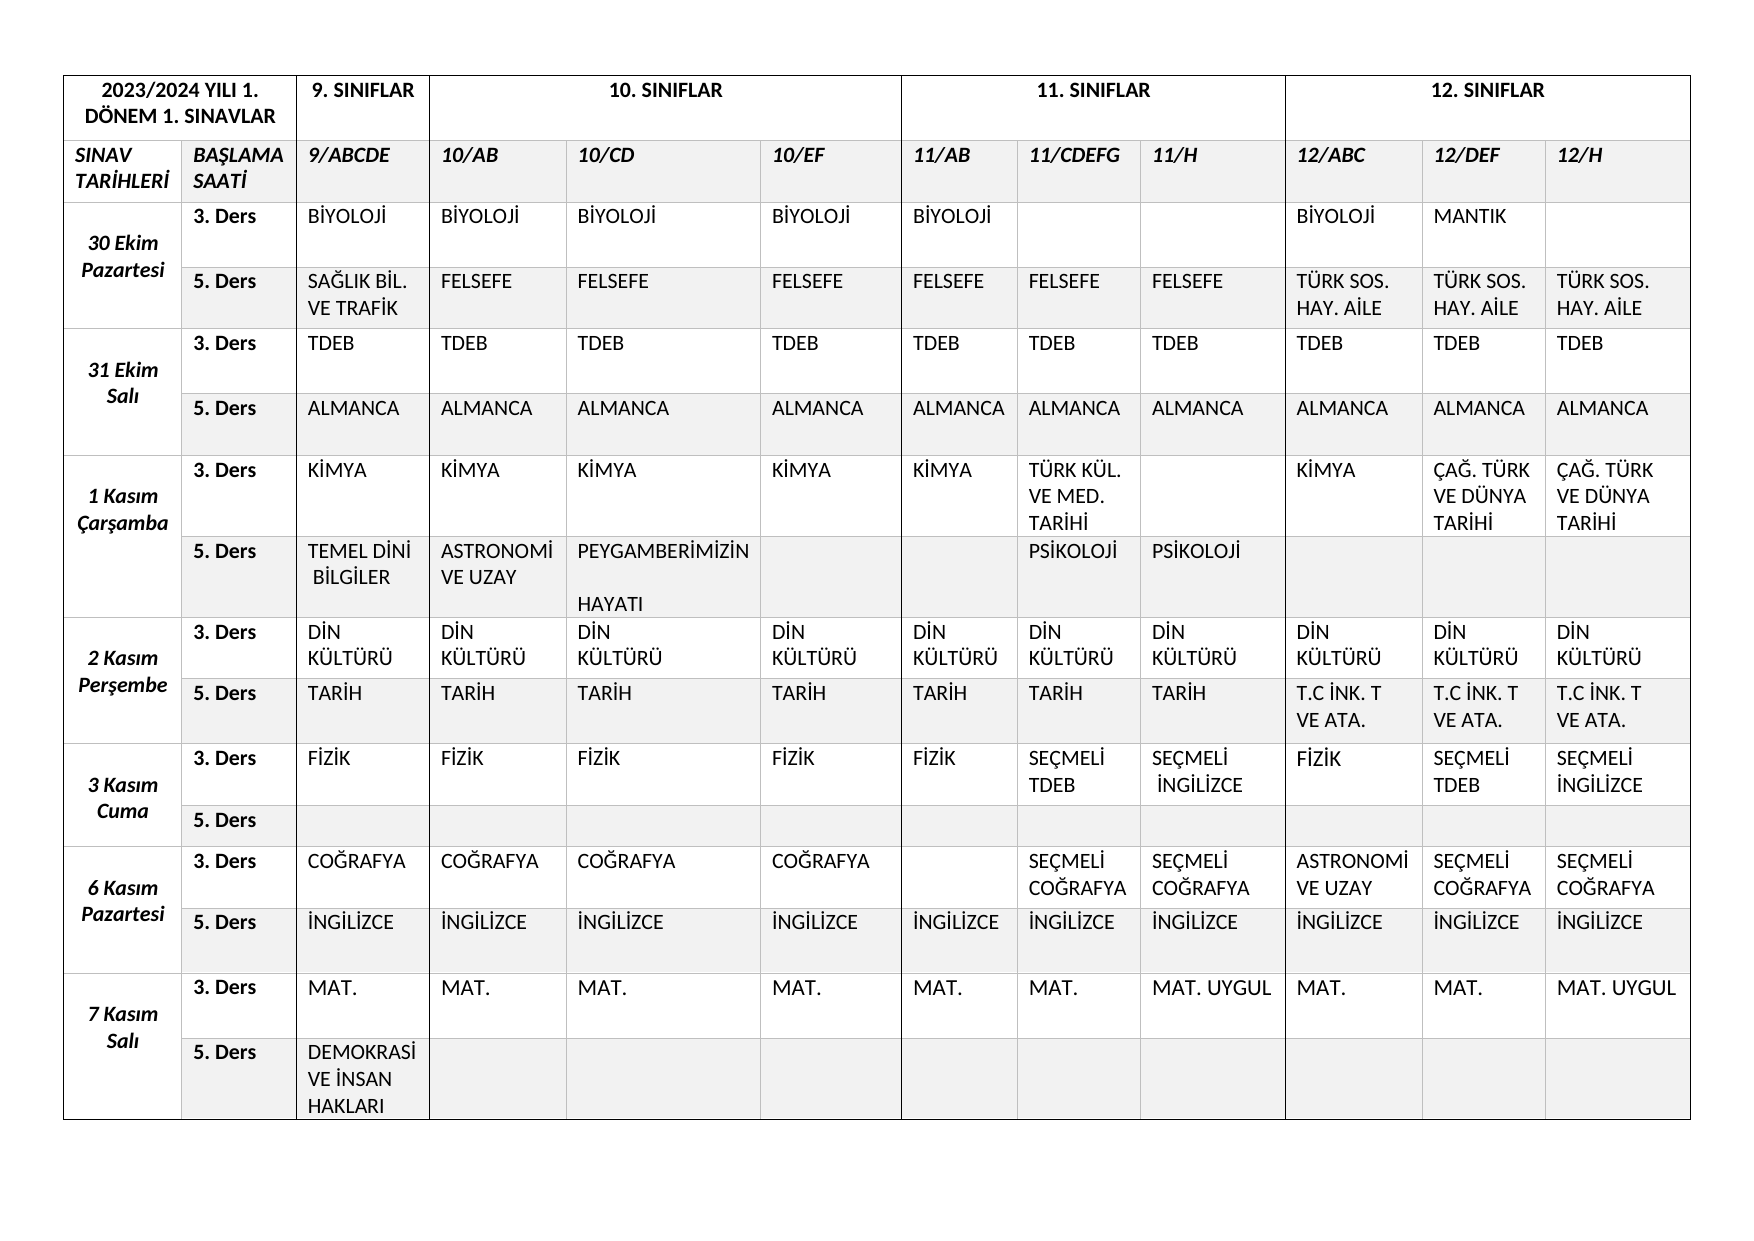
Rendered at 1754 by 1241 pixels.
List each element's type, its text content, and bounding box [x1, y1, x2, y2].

table_cell FELSEFE [1018, 268, 1140, 328]
table_cell T.C İNK. T VE ATA. [1286, 679, 1422, 743]
table_cell [1286, 806, 1422, 846]
table_cell TDEB [1141, 329, 1285, 393]
table_cell KİMYA [761, 456, 901, 536]
table_cell [567, 806, 760, 846]
table_cell FELSEFE [567, 268, 760, 328]
table_cell FİZİK [430, 744, 566, 805]
table_cell SAĞLIK BİL. VE TRAFİK [297, 268, 429, 328]
table_header 10. SINIFLAR [430, 76, 901, 140]
table_cell TÜRK SOS. HAY. AİLE [1546, 268, 1690, 328]
table_cell ASTRONOMİ VE UZAY [430, 537, 566, 617]
table_cell SEÇMELİ İNGİLİZCE [1141, 744, 1285, 805]
table_cell DİN KÜLTÜRÜ [567, 618, 760, 678]
table_cell 7 Kasım Salı [64, 974, 181, 1118]
table_cell 3. Ders [182, 203, 296, 267]
table_cell FELSEFE [902, 268, 1017, 328]
table_cell SEÇMELİ TDEB [1423, 744, 1545, 805]
table_cell SEÇMELİ COĞRAFYA [1423, 847, 1545, 907]
table_cell ÇAĞ. TÜRK VE DÜNYA TARİHİ [1423, 456, 1545, 536]
table_cell 5. Ders [182, 268, 296, 328]
table_cell 10/EF [761, 141, 901, 202]
table_cell 3 Kasım Cuma [64, 744, 181, 846]
table_header 9. SINIFLAR [297, 76, 429, 140]
table_cell TARİH [297, 679, 429, 743]
table_cell TEMEL DİNİ BİLGİLER [297, 537, 429, 617]
table_cell KİMYA [567, 456, 760, 536]
table_cell 3. Ders [182, 974, 296, 1037]
table_cell MANTIK [1423, 203, 1545, 267]
table_cell [297, 806, 429, 846]
table_cell 5. Ders [182, 806, 296, 846]
table_cell [1141, 203, 1285, 267]
table_cell TDEB [297, 329, 429, 393]
table_cell 9/ABCDE [297, 141, 429, 202]
table_cell DİN KÜLTÜRÜ [1018, 618, 1140, 678]
table_cell 5. Ders [182, 537, 296, 617]
table_cell [1546, 806, 1690, 846]
table_cell FELSEFE [761, 268, 901, 328]
table_cell TDEB [1286, 329, 1422, 393]
table_cell TARİH [1018, 679, 1140, 743]
table_cell TÜRK SOS. HAY. AİLE [1286, 268, 1422, 328]
table_cell BİYOLOJİ [1286, 203, 1422, 267]
table_cell ALMANCA [1423, 394, 1545, 455]
table_cell KİMYA [1286, 456, 1422, 536]
table_header 11. SINIFLAR [902, 76, 1285, 140]
table_cell FİZİK [902, 744, 1017, 805]
table_cell KİMYA [297, 456, 429, 536]
table_cell FELSEFE [1141, 268, 1285, 328]
table_cell DİN KÜLTÜRÜ [1546, 618, 1690, 678]
table_cell [1423, 806, 1545, 846]
table_cell ALMANCA [1018, 394, 1140, 455]
table_cell BİYOLOJİ [567, 203, 760, 267]
table_cell ALMANCA [1141, 394, 1285, 455]
table_cell SEÇMELİ COĞRAFYA [1546, 847, 1690, 907]
table_cell [1423, 1039, 1545, 1118]
table_header 2023/2024 YILI 1. DÖNEM 1. SINAVLAR [64, 76, 296, 140]
table_cell [1546, 203, 1690, 267]
table_cell [1141, 1039, 1285, 1118]
table_cell [761, 537, 901, 617]
table_cell SEÇMELİ COĞRAFYA [1018, 847, 1140, 907]
table_cell BAŞLAMA SAATİ [182, 141, 296, 202]
table_cell MAT. [1018, 974, 1140, 1037]
table_cell [902, 806, 1017, 846]
table_cell ALMANCA [430, 394, 566, 455]
table_cell 3. Ders [182, 847, 296, 907]
table_cell ALMANCA [902, 394, 1017, 455]
table_cell [1018, 1039, 1140, 1118]
table_cell TDEB [1423, 329, 1545, 393]
table_cell PEYGAMBERİMİZİN HAYATI [567, 537, 760, 617]
table_cell İNGİLİZCE [1018, 909, 1140, 972]
table_cell FİZİK [1286, 744, 1422, 805]
table_cell 12/H [1546, 141, 1690, 202]
table_cell TARİH [761, 679, 901, 743]
table_cell [761, 1039, 901, 1118]
table_cell 5. Ders [182, 394, 296, 455]
table_cell [1286, 1039, 1422, 1118]
table_cell 2 Kasım Perşembe [64, 618, 181, 743]
table_cell DİN KÜLTÜRÜ [761, 618, 901, 678]
table_cell 3. Ders [182, 618, 296, 678]
table_cell İNGİLİZCE [761, 909, 901, 972]
table_cell PSİKOLOJİ [1018, 537, 1140, 617]
table_cell COĞRAFYA [567, 847, 760, 907]
table_cell TÜRK KÜL. VE MED. TARİHİ [1018, 456, 1140, 536]
table_cell TARİH [1141, 679, 1285, 743]
table_cell COĞRAFYA [297, 847, 429, 907]
table_cell 3. Ders [182, 456, 296, 536]
table_cell ASTRONOMİ VE UZAY [1286, 847, 1422, 907]
table_cell ALMANCA [1546, 394, 1690, 455]
table_cell 30 Ekim Pazartesi [64, 203, 181, 328]
table_cell TDEB [902, 329, 1017, 393]
table_cell 3. Ders [182, 744, 296, 805]
table_cell ALMANCA [567, 394, 760, 455]
table_cell T.C İNK. T VE ATA. [1546, 679, 1690, 743]
table_cell 5. Ders [182, 1039, 296, 1118]
table_cell 6 Kasım Pazartesi [64, 847, 181, 972]
table_cell TDEB [761, 329, 901, 393]
table_cell PSİKOLOJİ [1141, 537, 1285, 617]
table_cell TDEB [430, 329, 566, 393]
table_cell 11/H [1141, 141, 1285, 202]
table_cell FİZİK [297, 744, 429, 805]
table_cell [430, 1039, 566, 1118]
table_cell [902, 537, 1017, 617]
table_cell ALMANCA [1286, 394, 1422, 455]
table_cell [430, 806, 566, 846]
table_cell DİN KÜLTÜRÜ [1423, 618, 1545, 678]
table_cell TARİH [567, 679, 760, 743]
table_cell SINAV TARİHLERİ [64, 141, 181, 202]
table_cell DİN KÜLTÜRÜ [430, 618, 566, 678]
table_cell 12/DEF [1423, 141, 1545, 202]
table_cell 5. Ders [182, 679, 296, 743]
table_cell 10/CD [567, 141, 760, 202]
table_cell MAT. [567, 974, 760, 1037]
table_cell SEÇMELİ İNGİLİZCE [1546, 744, 1690, 805]
table_cell TDEB [1546, 329, 1690, 393]
table_cell İNGİLİZCE [1141, 909, 1285, 972]
table_cell TDEB [567, 329, 760, 393]
table_cell [902, 847, 1017, 907]
table_cell COĞRAFYA [430, 847, 566, 907]
table_cell FELSEFE [430, 268, 566, 328]
table_cell TARİH [430, 679, 566, 743]
table_cell [1546, 537, 1690, 617]
table_cell 31 Ekim Salı [64, 329, 181, 455]
table_cell İNGİLİZCE [430, 909, 566, 972]
table_cell 1 Kasım Çarşamba [64, 456, 181, 617]
table_cell İNGİLİZCE [1423, 909, 1545, 972]
table_cell T.C İNK. T VE ATA. [1423, 679, 1545, 743]
table_cell BİYOLOJİ [902, 203, 1017, 267]
table_cell TARİH [902, 679, 1017, 743]
table_cell KİMYA [902, 456, 1017, 536]
table_cell [1546, 1039, 1690, 1118]
table_cell MAT. [297, 974, 429, 1037]
table_cell İNGİLİZCE [1286, 909, 1422, 972]
table_cell İNGİLİZCE [1546, 909, 1690, 972]
table_cell 5. Ders [182, 909, 296, 972]
table_cell SEÇMELİ TDEB [1018, 744, 1140, 805]
table_cell [1018, 203, 1140, 267]
table_cell MAT. [1423, 974, 1545, 1037]
table_cell DİN KÜLTÜRÜ [1141, 618, 1285, 678]
table_cell [1141, 806, 1285, 846]
table_cell DİN KÜLTÜRÜ [1286, 618, 1422, 678]
table_cell 10/AB [430, 141, 566, 202]
table_cell MAT. [1286, 974, 1422, 1037]
table_cell FİZİK [761, 744, 901, 805]
table_cell KİMYA [430, 456, 566, 536]
table_cell FİZİK [567, 744, 760, 805]
table_cell MAT. [761, 974, 901, 1037]
table_cell ALMANCA [297, 394, 429, 455]
table_header 12. SINIFLAR [1286, 76, 1690, 140]
table_cell [1018, 806, 1140, 846]
table_cell 3. Ders [182, 329, 296, 393]
table_cell MAT. [902, 974, 1017, 1037]
table_cell SEÇMELİ COĞRAFYA [1141, 847, 1285, 907]
table_cell MAT. UYGUL [1546, 974, 1690, 1037]
table_cell BİYOLOJİ [297, 203, 429, 267]
table_cell COĞRAFYA [761, 847, 901, 907]
table_cell [761, 806, 901, 846]
table_cell BİYOLOJİ [761, 203, 901, 267]
table_cell İNGİLİZCE [902, 909, 1017, 972]
table_cell [1286, 537, 1422, 617]
table_cell BİYOLOJİ [430, 203, 566, 267]
table_cell İNGİLİZCE [297, 909, 429, 972]
table_cell [567, 1039, 760, 1118]
table_cell DEMOKRASİ VE İNSAN HAKLARI [297, 1039, 429, 1118]
table_cell MAT. UYGUL [1141, 974, 1285, 1037]
table_cell 11/AB [902, 141, 1017, 202]
table_cell 12/ABC [1286, 141, 1422, 202]
table_cell İNGİLİZCE [567, 909, 760, 972]
table_cell ALMANCA [761, 394, 901, 455]
table_cell [1423, 537, 1545, 617]
table_cell DİN KÜLTÜRÜ [297, 618, 429, 678]
table_cell TÜRK SOS. HAY. AİLE [1423, 268, 1545, 328]
table_cell DİN KÜLTÜRÜ [902, 618, 1017, 678]
table_cell [902, 1039, 1017, 1118]
table_cell MAT. [430, 974, 566, 1037]
table_cell [1141, 456, 1285, 536]
table_cell 11/CDEFG [1018, 141, 1140, 202]
table_cell ÇAĞ. TÜRK VE DÜNYA TARİHİ [1546, 456, 1690, 536]
table_cell TDEB [1018, 329, 1140, 393]
